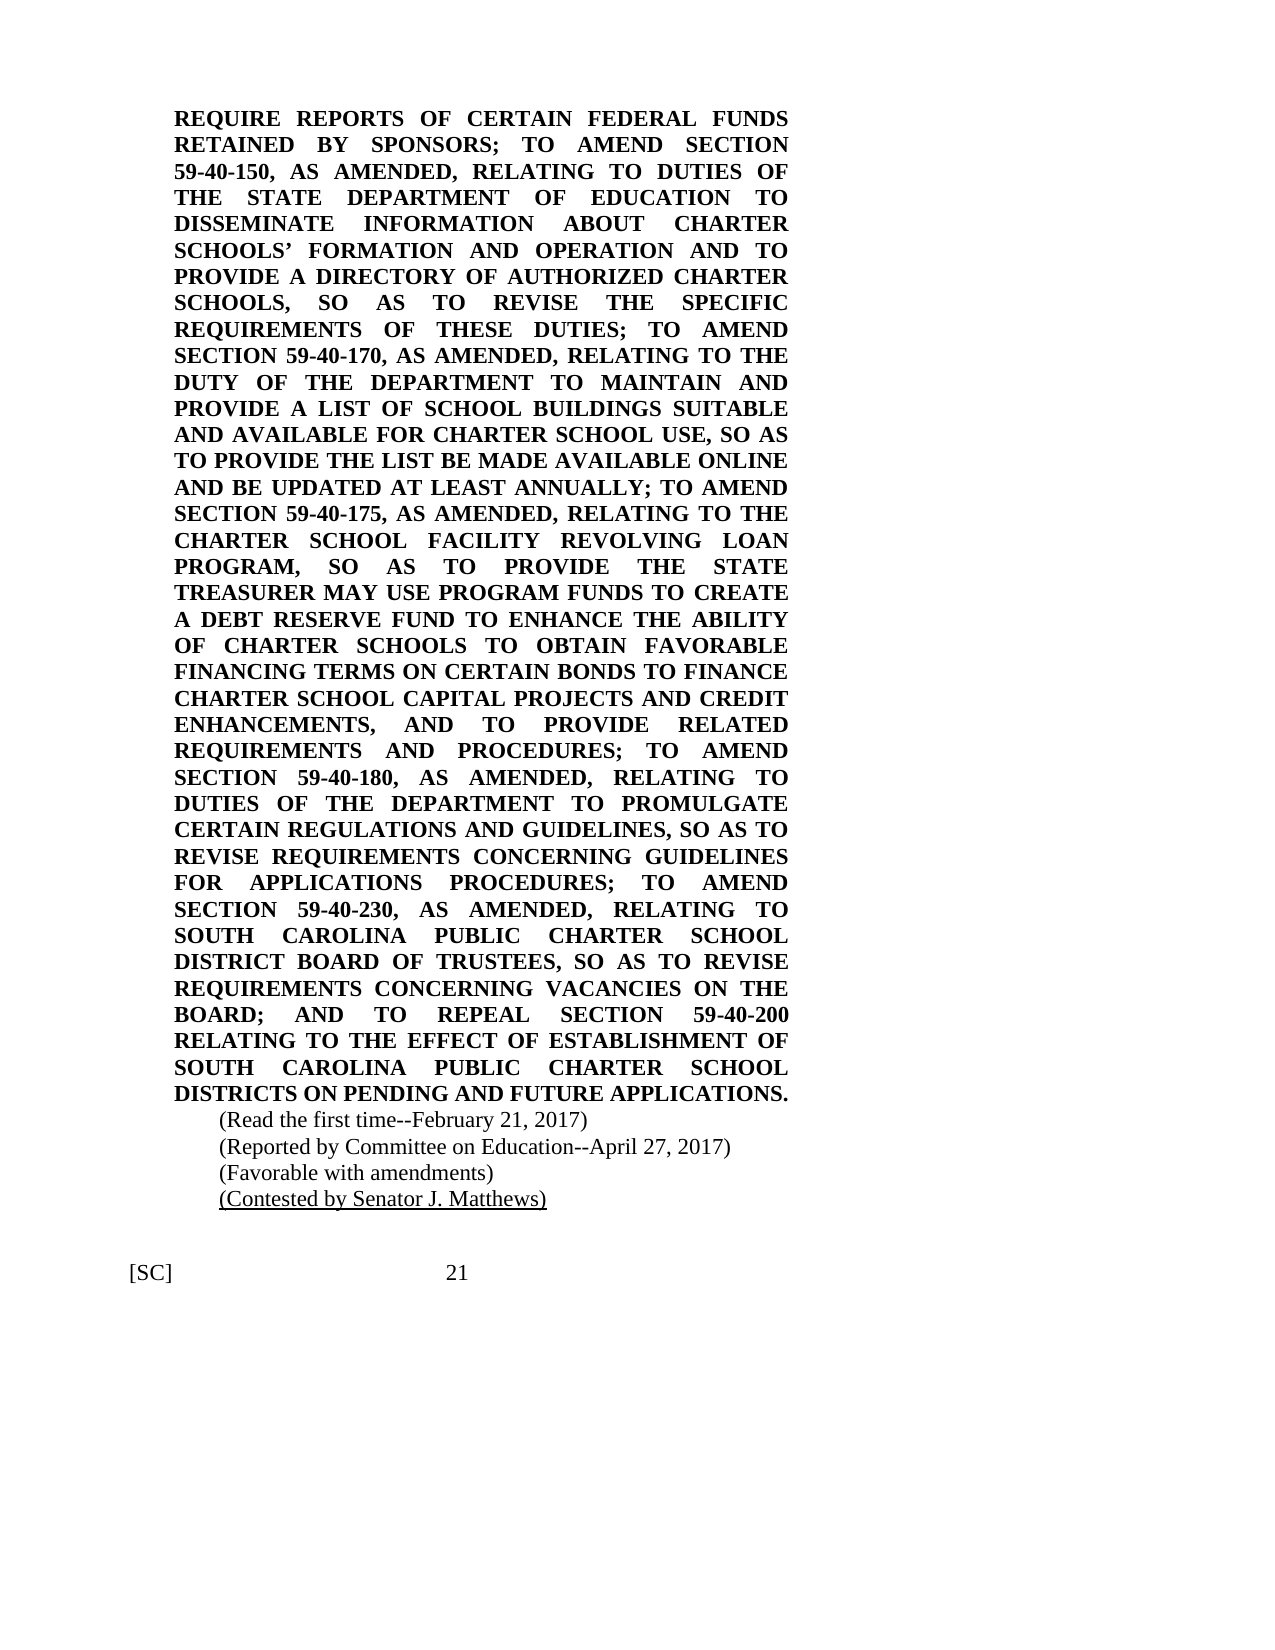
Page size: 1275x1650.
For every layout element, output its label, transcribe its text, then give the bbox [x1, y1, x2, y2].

text (Reported by Committee on Education--April 27, 2017) [219, 1133, 789, 1159]
text (Read the first time--February 21, 2017) [219, 1106, 789, 1133]
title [129, 105, 789, 1106]
text (Contested by Senator J. Matthews) [219, 1186, 789, 1212]
text (Favorable with amendments) [219, 1159, 789, 1186]
